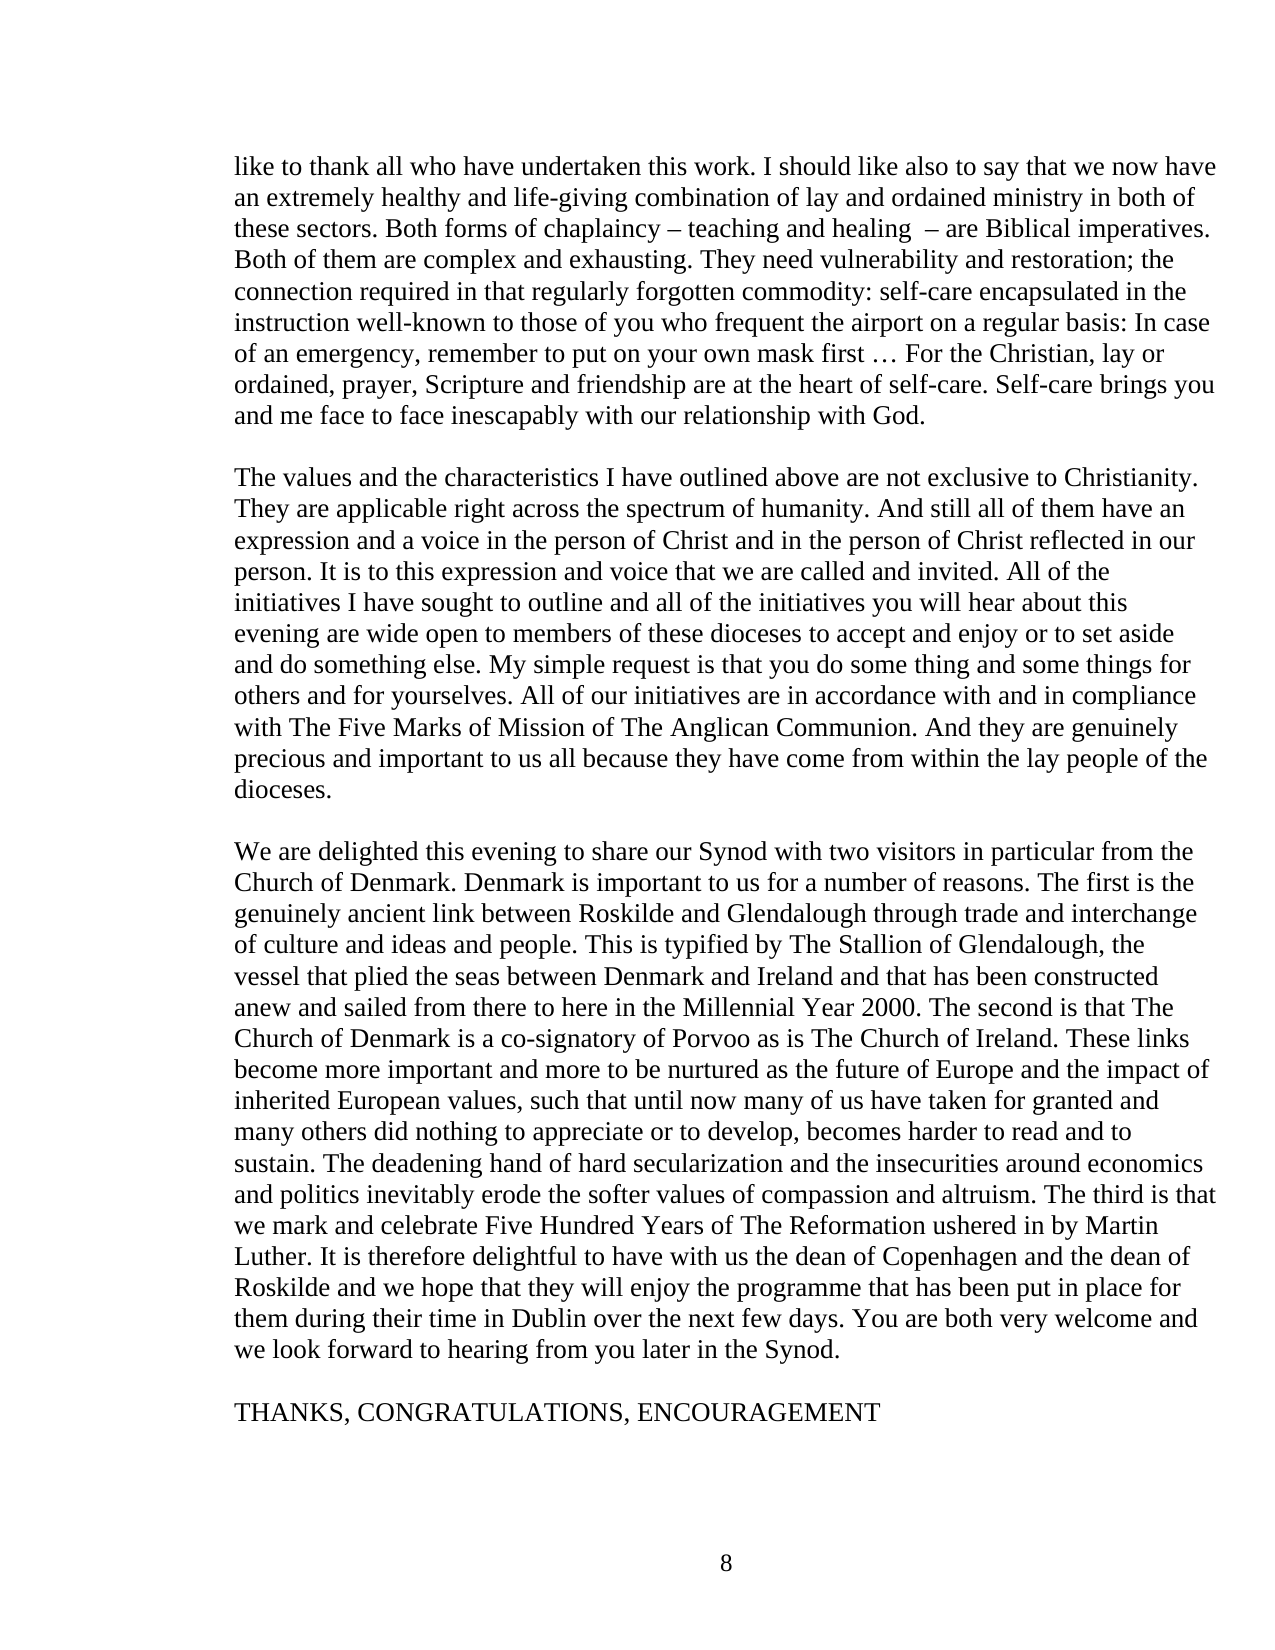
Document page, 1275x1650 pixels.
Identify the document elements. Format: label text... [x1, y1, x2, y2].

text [234, 150, 1218, 430]
text The values and the characteristics I have outlined above are not exclusive to Christianity. They are applicable right across the spectrum of humanity. And still all of them have an expression and a voice in the person of Christ and in the person of Christ reflected in our person. It is to this expression and voice that we are called and invited. All of the initiatives I have sought to outline and all of the initiatives you will hear about this evening are wide open to members of these dioceses to accept and enjoy or to set aside and do something else. My simple request is that you do some thing and some things for others and for yourselves. All of our initiatives are in accordance with and in compliance with The Five Marks of Mission of The Anglican Communion. And they are genuinely precious and important to us all because they have come from within the lay people of the dioceses. [234, 461, 1218, 804]
text THANKS, CONGRATULATIONS, ENCOURAGEMENT [234, 1396, 1218, 1427]
text We are delighted this evening to share our Synod with two visitors in particular from the Church of Denmark. Denmark is important to us for a number of reasons. The first is the genuinely ancient link between Roskilde and Glendalough through trade and interchange of culture and ideas and people. This is typified by The Stallion of Glendalough, the vessel that plied the seas between Denmark and Ireland and that has been constructed anew and sailed from there to here in the Millennial Year 2000. The second is that The Church of Denmark is a co-signatory of Porvoo as is The Church of Ireland. These links become more important and more to be nurtured as the future of Europe and the impact of inherited European values, such that until now many of us have taken for granted and many others did nothing to appreciate or to develop, becomes harder to read and to sustain. The deadening hand of hard secularization and the insecurities around economics and politics inevitably erode the softer values of compassion and altruism. The third is that we mark and celebrate Five Hundred Years of The Reformation ushered in by Martin Luther. It is therefore delightful to have with us the dean of Copenhagen and the dean of Roskilde and we hope that they will enjoy the programme that has been put in place for them during their time in Dublin over the next few days. You are both very welcome and we look forward to hearing from you later in the Synod. [234, 835, 1218, 1365]
